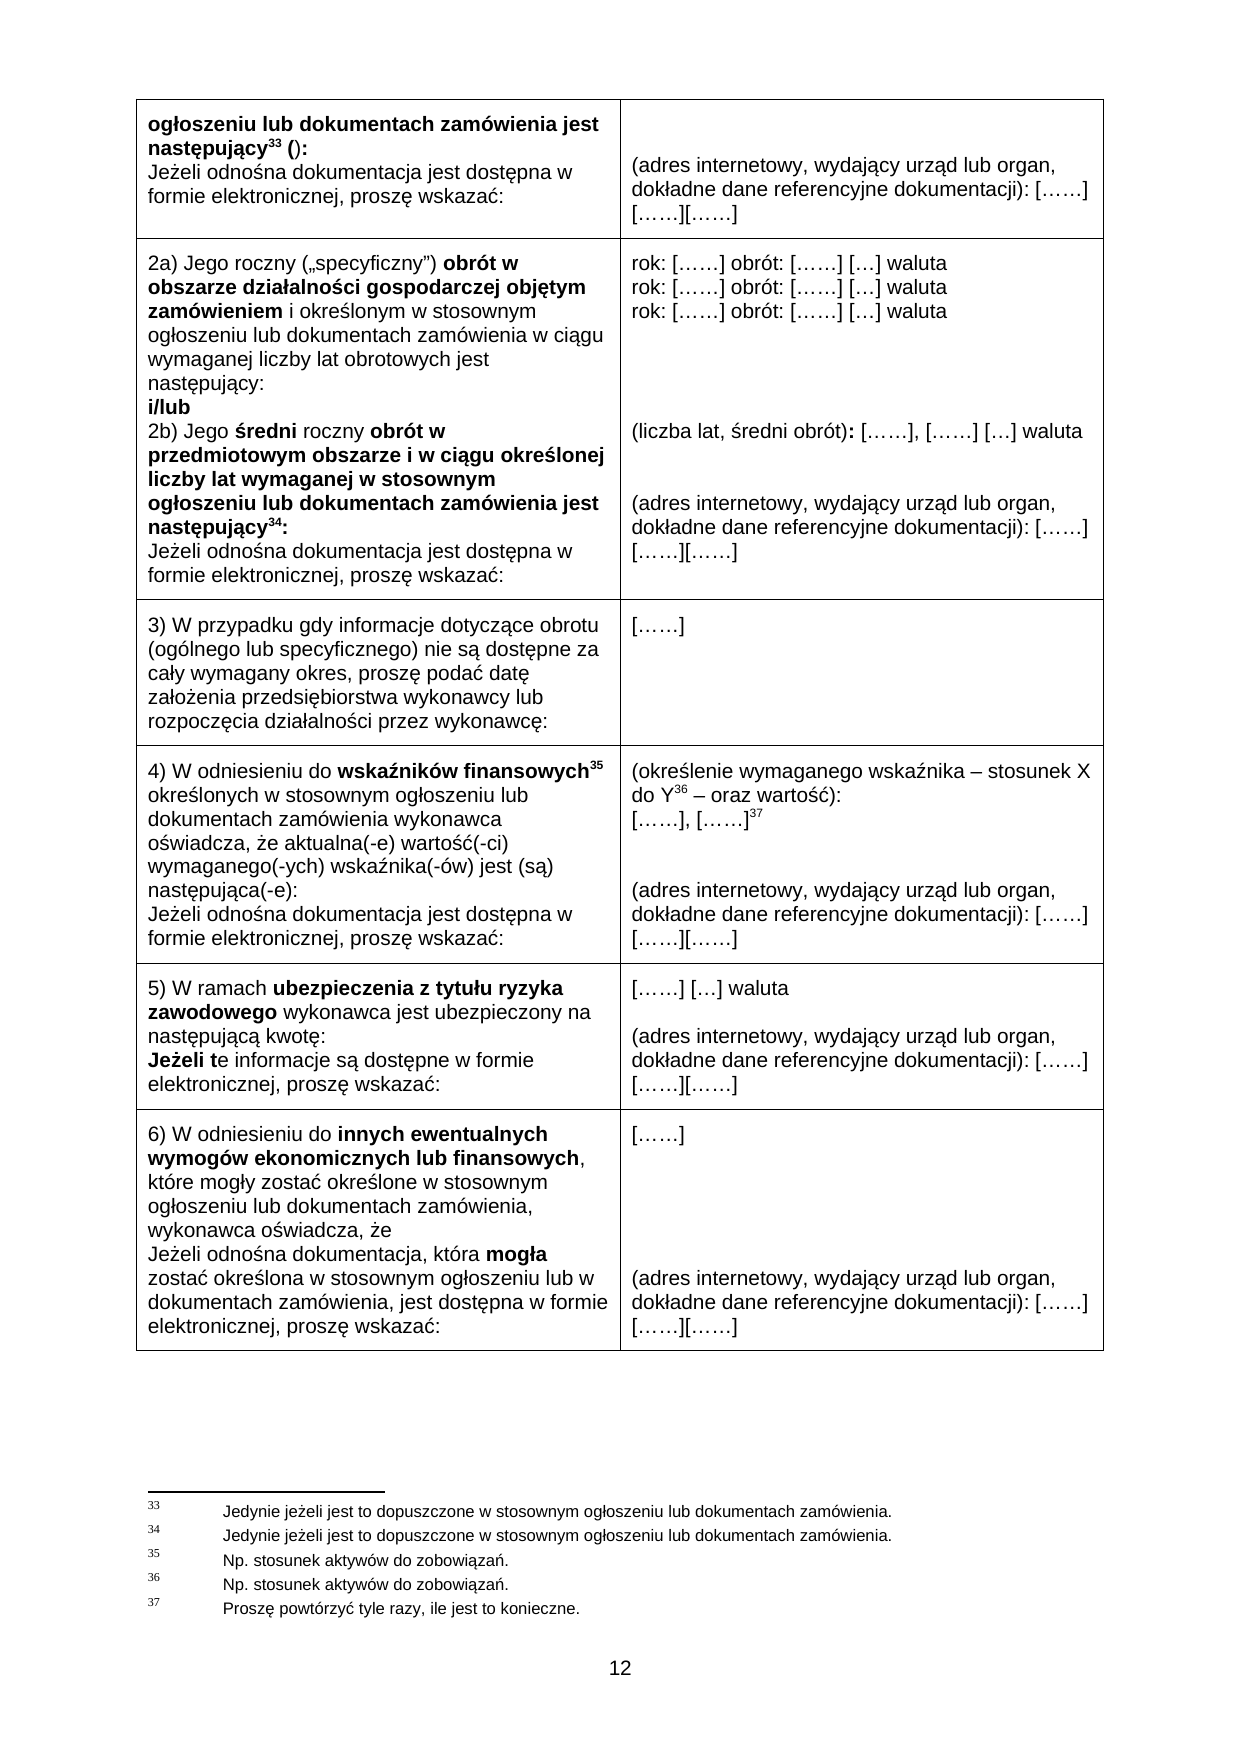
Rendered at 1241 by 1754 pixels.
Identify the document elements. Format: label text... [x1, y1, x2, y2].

table_cell [……] [621, 600, 1103, 745]
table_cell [621, 100, 1103, 238]
table_cell (określenie wymaganego wskaźnika – stosunek X do Y – oraz wartość): [……], [……] (adres internetowy, wydający urząd lub organ, dokładne dane referencyjne dokumentacji): [……][……][……] [621, 746, 1103, 963]
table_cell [137, 100, 620, 238]
table_cell [……] (adres internetowy, wydający urząd lub organ, dokładne dane referencyjne dokumentacji): [……][……][……] [621, 1110, 1103, 1350]
table_cell 4) W odniesieniu do wskaźników finansowych określonych w stosownym ogłoszeniu lub dokumentach zamówienia wykonawca oświadcza, że aktualna(-e) wartość(-ci) wymaganego(-ych) wskaźnika(-ów) jest (są) następująca(-e): Jeżeli odnośna dokumentacja jest dostępna w formie elektronicznej, proszę wskazać: [137, 746, 620, 963]
table_cell 3) W przypadku gdy informacje dotyczące obrotu (ogólnego lub specyficznego) nie są dostępne za cały wymagany okres, proszę podać datę założenia przedsiębiorstwa wykonawcy lub rozpoczęcia działalności przez wykonawcę: [137, 600, 620, 745]
table_cell [……] […] waluta (adres internetowy, wydający urząd lub organ, dokładne dane referencyjne dokumentacji): [……][……][……] [621, 964, 1103, 1108]
table_cell 2a) Jego roczny („specyficzny”) obrót w obszarze działalności gospodarczej objętym zamówieniem i określonym w stosownym ogłoszeniu lub dokumentach zamówienia w ciągu wymaganej liczby lat obrotowych jest następujący: i/lub 2b) Jego średni roczny obrót w przedmiotowym obszarze i w ciągu określonej liczby lat wymaganej w stosownym ogłoszeniu lub dokumentach zamówienia jest następujący: Jeżeli odnośna dokumentacja jest dostępna w formie elektronicznej, proszę wskazać: [137, 239, 620, 599]
table_cell 5) W ramach ubezpieczenia z tytułu ryzyka zawodowego wykonawca jest ubezpieczony na następującą kwotę: Jeżeli te informacje są dostępne w formie elektronicznej, proszę wskazać: [137, 964, 620, 1108]
table_cell 6) W odniesieniu do innych ewentualnych wymogów ekonomicznych lub finansowych, które mogły zostać określone w stosownym ogłoszeniu lub dokumentach zamówienia, wykonawca oświadcza, że Jeżeli odnośna dokumentacja, która mogła zostać określona w stosownym ogłoszeniu lub w dokumentach zamówienia, jest dostępna w formie elektronicznej, proszę wskazać: [137, 1110, 620, 1350]
